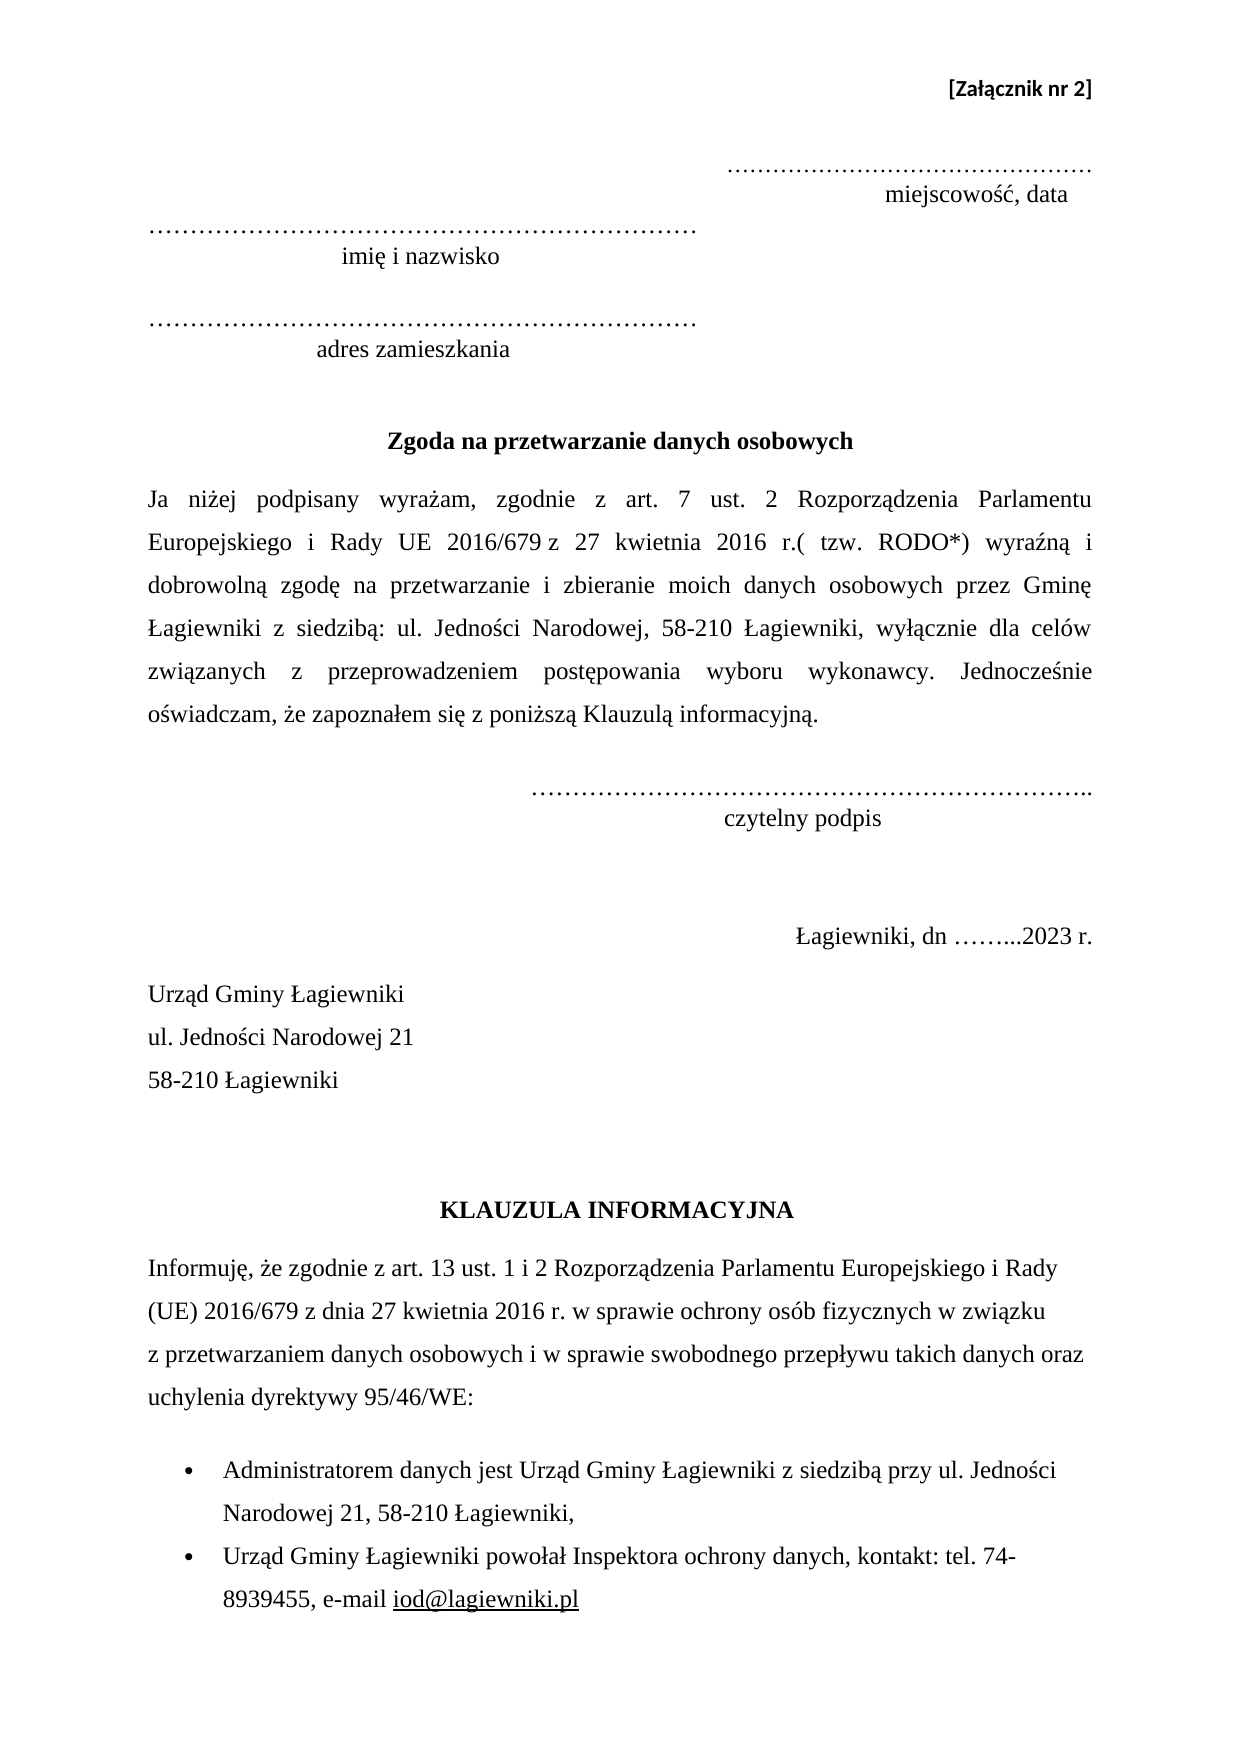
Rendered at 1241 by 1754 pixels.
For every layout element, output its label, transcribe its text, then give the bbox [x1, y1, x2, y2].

text Łagiewniki, dn ……...2023 r. [148, 921, 1093, 949]
text ………………………………………… [148, 151, 1093, 177]
text KLAUZULA INFORMACYJNA [148, 1195, 1093, 1224]
text Urząd Gminy Łagiewniki ul. Jedności Narodowej 21 58-210 Łagiewniki [148, 979, 1093, 1094]
text Ja niżej podpisany wyrażam, zgodnie z art. 7 ust. 2 Rozporządzenia Parlamentu Europejskiego i Rady UE 2016/679 z 27 kwietnia 2016 r.( tzw. RODO*) wyraźną i dobrowolną zgodę na przetwarzanie i zbieranie moich danych osobowych przez Gminę Łagiewniki z siedzibą: ul. Jedności Narodowej, 58-210 Łagiewniki, wyłącznie dla celów związanych z przeprowadzeniem postępowania wyboru wykonawcy. Jednocześnie oświadczam, że zapoznałem się z poniższą Klauzulą informacyjną. [148, 484, 1093, 728]
text ………………………………………………………… [148, 210, 1093, 239]
text ………………………………………………………… [148, 303, 1093, 332]
list Administratorem danych jest Urząd Gminy Łagiewniki z siedzibą przy ul. Jedności Narodowej 21, 58-210 Łagiewniki, [185, 1455, 1093, 1527]
text adres zamieszkania [148, 334, 1093, 363]
text Informuję, że zgodnie z art. 13 ust. 1 i 2 Rozporządzenia Parlamentu Europejskiego i Rady (UE) 2016/679 z dnia 27 kwietnia 2016 r. w sprawie ochrony osób fizycznych w związku z przetwarzaniem danych osobowych i w sprawie swobodnego przepływu takich danych oraz uchylenia dyrektywy 95/46/WE: [148, 1253, 1093, 1411]
list Urząd Gminy Łagiewniki powołał Inspektora ochrony danych, kontakt: tel. 74-8939455, e-mail iod@lagiewniki.pl [185, 1541, 1093, 1613]
text imię i nazwisko [148, 241, 1093, 270]
text Zgoda na przetwarzanie danych osobowych [148, 426, 1093, 454]
text ………………………………………………………….. czytelny podpis [148, 772, 1093, 831]
text [Załącznik nr 2] [148, 74, 1093, 102]
text miejscowość, data [148, 179, 1093, 208]
